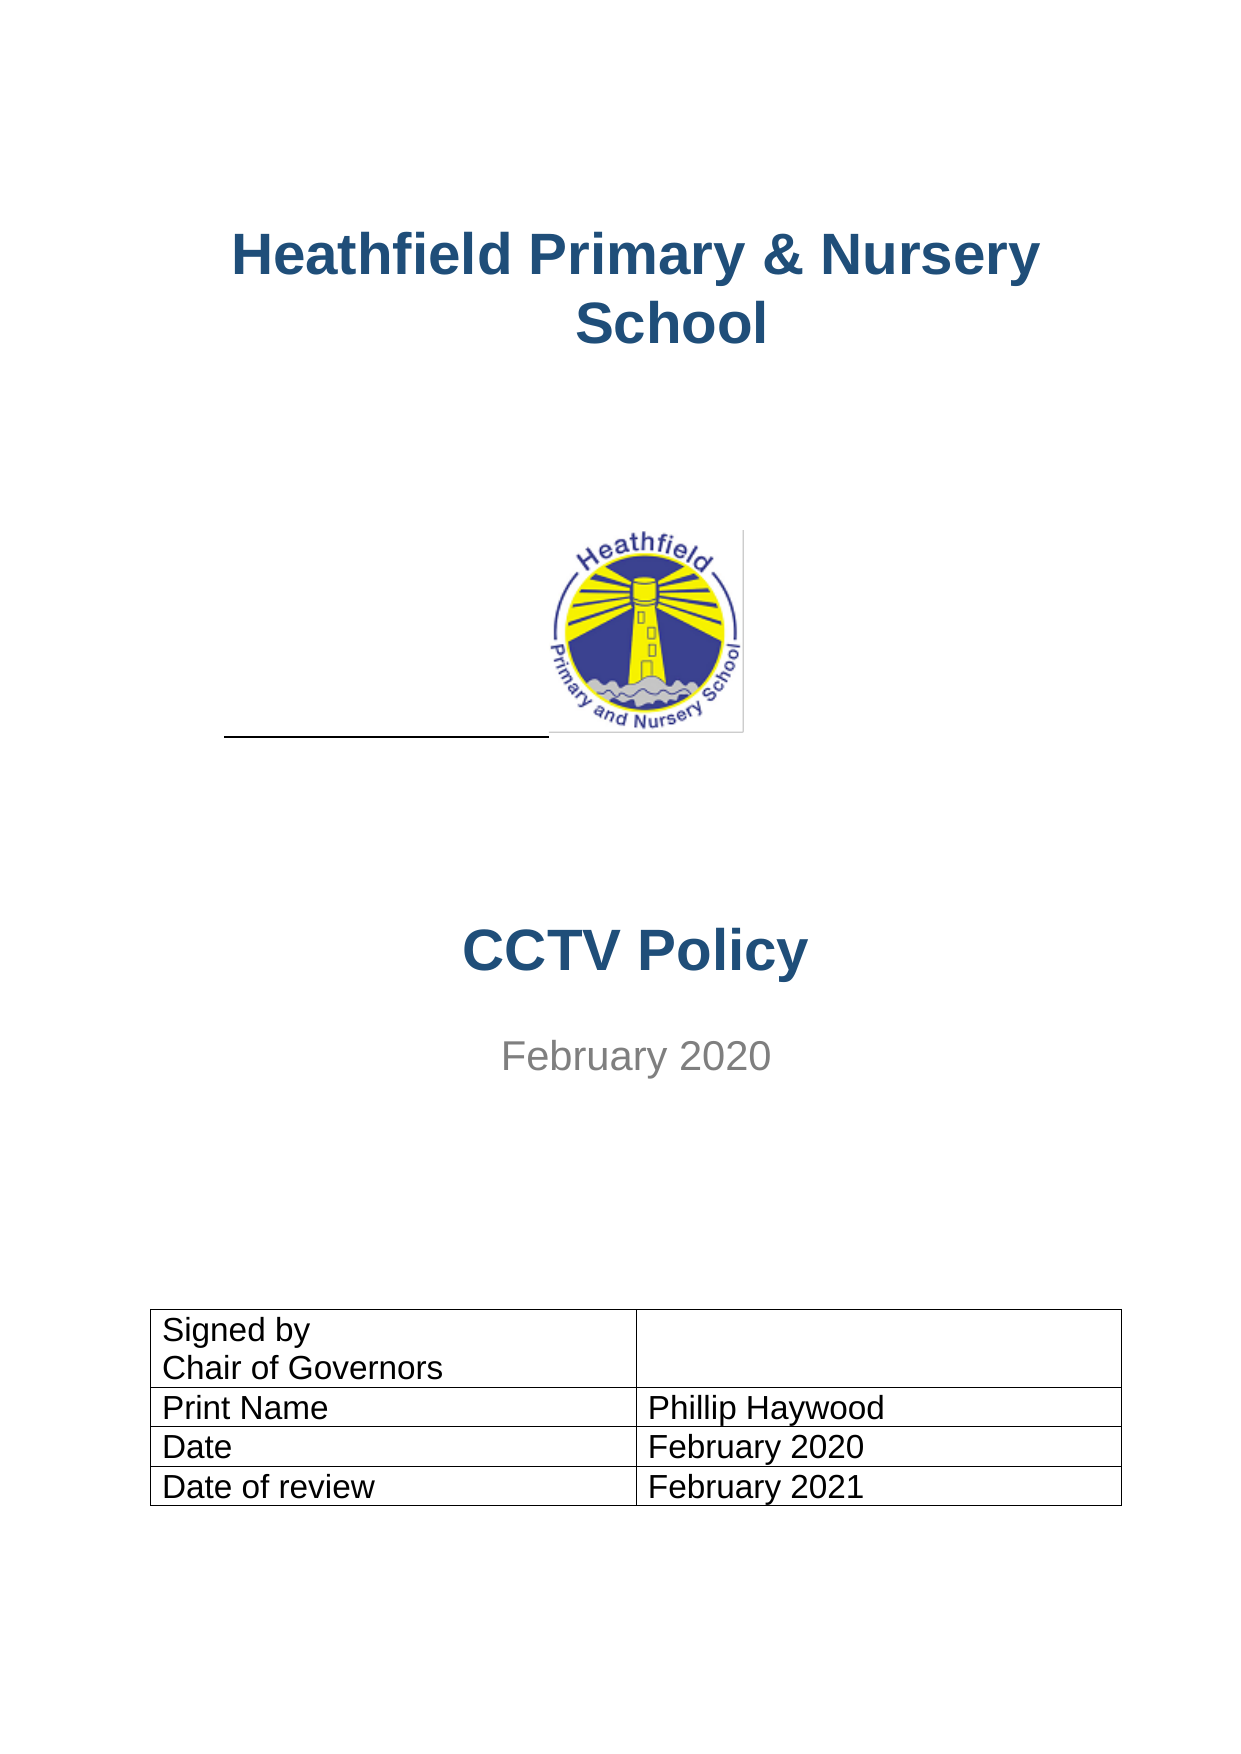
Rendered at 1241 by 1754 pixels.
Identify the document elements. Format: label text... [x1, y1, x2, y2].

table_header Signed by Chair of Governors [151, 1310, 636, 1387]
table_cell February 2020 [637, 1427, 1121, 1466]
table_cell February 2021 [637, 1467, 1121, 1505]
table_header [637, 1310, 1121, 1387]
table_cell Date of review [151, 1467, 636, 1505]
table_cell Phillip Haywood [637, 1388, 1121, 1426]
text Heathfield Primary & Nursery School [150, 219, 1122, 356]
picture [548, 530, 745, 734]
text February 2020 [150, 1031, 1122, 1079]
table_cell Date [151, 1427, 636, 1466]
table_cell Print Name [151, 1388, 636, 1426]
text CCTV Policy [150, 916, 1122, 983]
